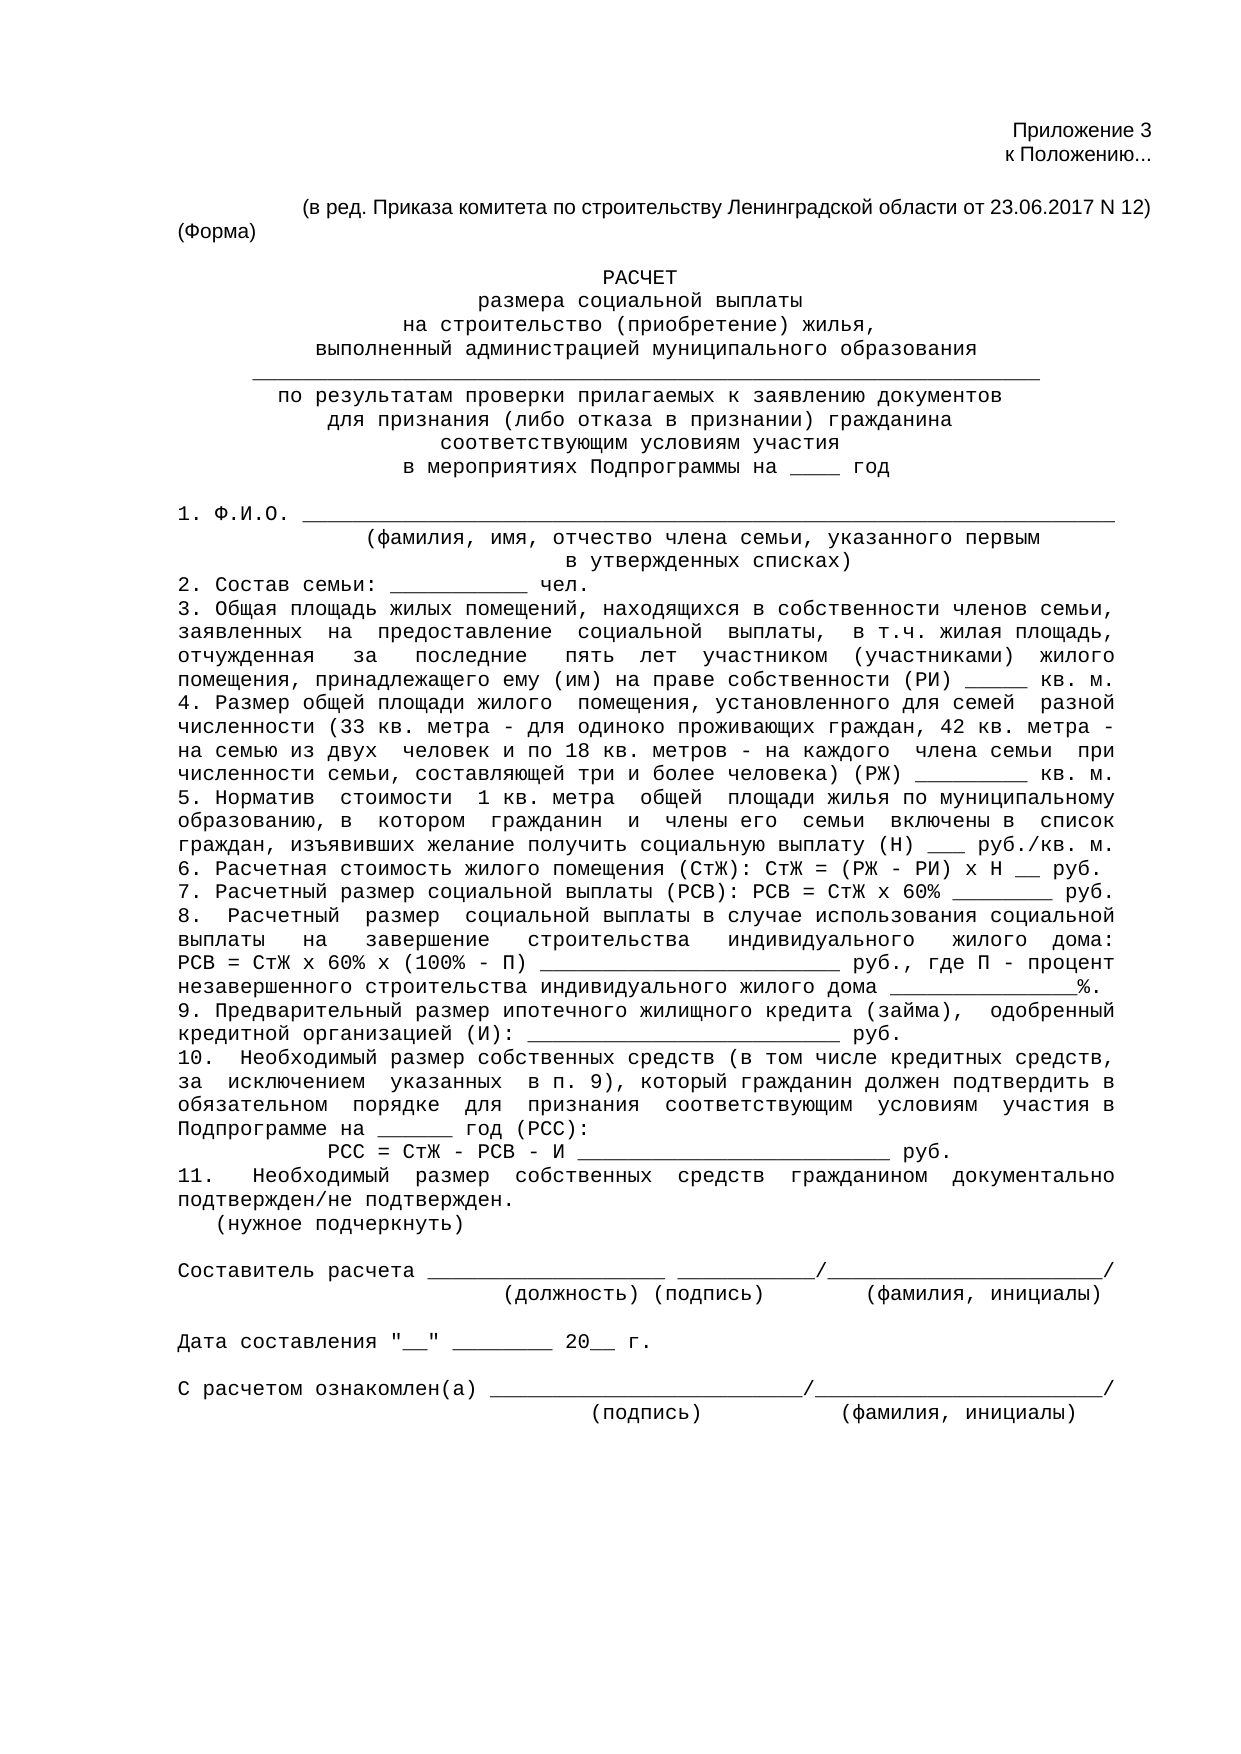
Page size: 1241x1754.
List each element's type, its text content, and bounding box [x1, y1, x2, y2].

text подтвержден/не подтвержден. [177, 1189, 1152, 1212]
text (нужное подчеркнуть) [177, 1212, 1152, 1236]
text (фамилия, имя, отчество члена семьи, указанного первым [177, 527, 1152, 550]
text 8. Расчетный размер социальной выплаты в случае использования социальной [177, 905, 1152, 929]
text соответствующим условиям участия [177, 432, 1152, 456]
text РСС = СтЖ - РСВ - И _________________________ руб. [177, 1142, 1152, 1165]
text обязательном порядке для признания соответствующим условиям участия в [177, 1094, 1152, 1118]
text отчужденная за последние пять лет участником (участниками) жилого [177, 645, 1152, 669]
text Приложение 3 [177, 118, 1152, 142]
text размера социальной выплаты [177, 290, 1152, 314]
text выполненный администрацией муниципального образования [177, 338, 1152, 361]
text 7. Расчетный размер социальной выплаты (РСВ): РСВ = СтЖ x 60% ________ руб. [177, 881, 1152, 905]
text к Положению... [177, 142, 1152, 166]
text Подпрограмме на ______ год (РСС): [177, 1118, 1152, 1142]
text в мероприятиях Подпрограммы на ____ год [177, 456, 1152, 479]
text Составитель расчета ___________________ ___________/______________________/ [177, 1260, 1152, 1283]
text Дата составления "__" ________ 20__ г. [177, 1331, 1152, 1354]
text РСВ = СтЖ x 60% x (100% - П) ________________________ руб., где П - процент [177, 952, 1152, 976]
text численности семьи, составляющей три и более человека) (РЖ) _________ кв. м. [177, 763, 1152, 787]
text 2. Состав семьи: ___________ чел. [177, 574, 1152, 598]
text 1. Ф.И.О. _________________________________________________________________ [177, 503, 1152, 527]
text образованию, в котором гражданин и члены его семьи включены в список [177, 811, 1152, 834]
text 10. Необходимый размер собственных средств (в том числе кредитных средств, [177, 1047, 1152, 1071]
text 5. Норматив стоимости 1 кв. метра общей площади жилья по муниципальному [177, 787, 1152, 811]
text (в ред. Приказа комитета по строительству Ленинградской области от 23.06.2017 N 12) [177, 195, 1152, 219]
text граждан, изъявивших желание получить социальную выплату (Н) ___ руб./кв. м. [177, 834, 1152, 858]
text помещения, принадлежащего ему (им) на праве собственности (РИ) _____ кв. м. [177, 669, 1152, 692]
text заявленных на предоставление социальной выплаты, в т.ч. жилая площадь, [177, 621, 1152, 645]
text на строительство (приобретение) жилья, [177, 314, 1152, 338]
text 6. Расчетная стоимость жилого помещения (СтЖ): СтЖ = (РЖ - РИ) x Н __ руб. [177, 858, 1152, 881]
text за исключением указанных в п. 9), который гражданин должен подтвердить в [177, 1071, 1152, 1094]
text незавершенного строительства индивидуального жилого дома _______________%. [177, 976, 1152, 1000]
text (должность) (подпись) (фамилия, инициалы) [177, 1283, 1152, 1307]
text выплаты на завершение строительства индивидуального жилого дома: [177, 929, 1152, 952]
text по результатам проверки прилагаемых к заявлению документов [177, 385, 1152, 408]
text (Форма) [177, 219, 1152, 243]
text С расчетом ознакомлен(а) _________________________/_______________________/ [177, 1378, 1152, 1402]
text численности (33 кв. метра - для одиноко проживающих граждан, 42 кв. метра - [177, 716, 1152, 739]
text 3. Общая площадь жилых помещений, находящихся в собственности членов семьи, [177, 598, 1152, 621]
text (подпись) (фамилия, инициалы) [177, 1402, 1152, 1425]
text РАСЧЕТ [177, 267, 1152, 290]
text 11. Необходимый размер собственных средств гражданином документально [177, 1165, 1152, 1189]
text кредитной организацией (И): _________________________ руб. [177, 1023, 1152, 1047]
text на семью из двух человек и по 18 кв. метров - на каждого члена семьи при [177, 739, 1152, 763]
text _______________________________________________________________ [177, 361, 1152, 385]
text для признания (либо отказа в признании) гражданина [177, 408, 1152, 432]
text 4. Размер общей площади жилого помещения, установленного для семей разной [177, 692, 1152, 716]
text в утвержденных списках) [177, 550, 1152, 574]
text 9. Предварительный размер ипотечного жилищного кредита (займа), одобренный [177, 1000, 1152, 1023]
